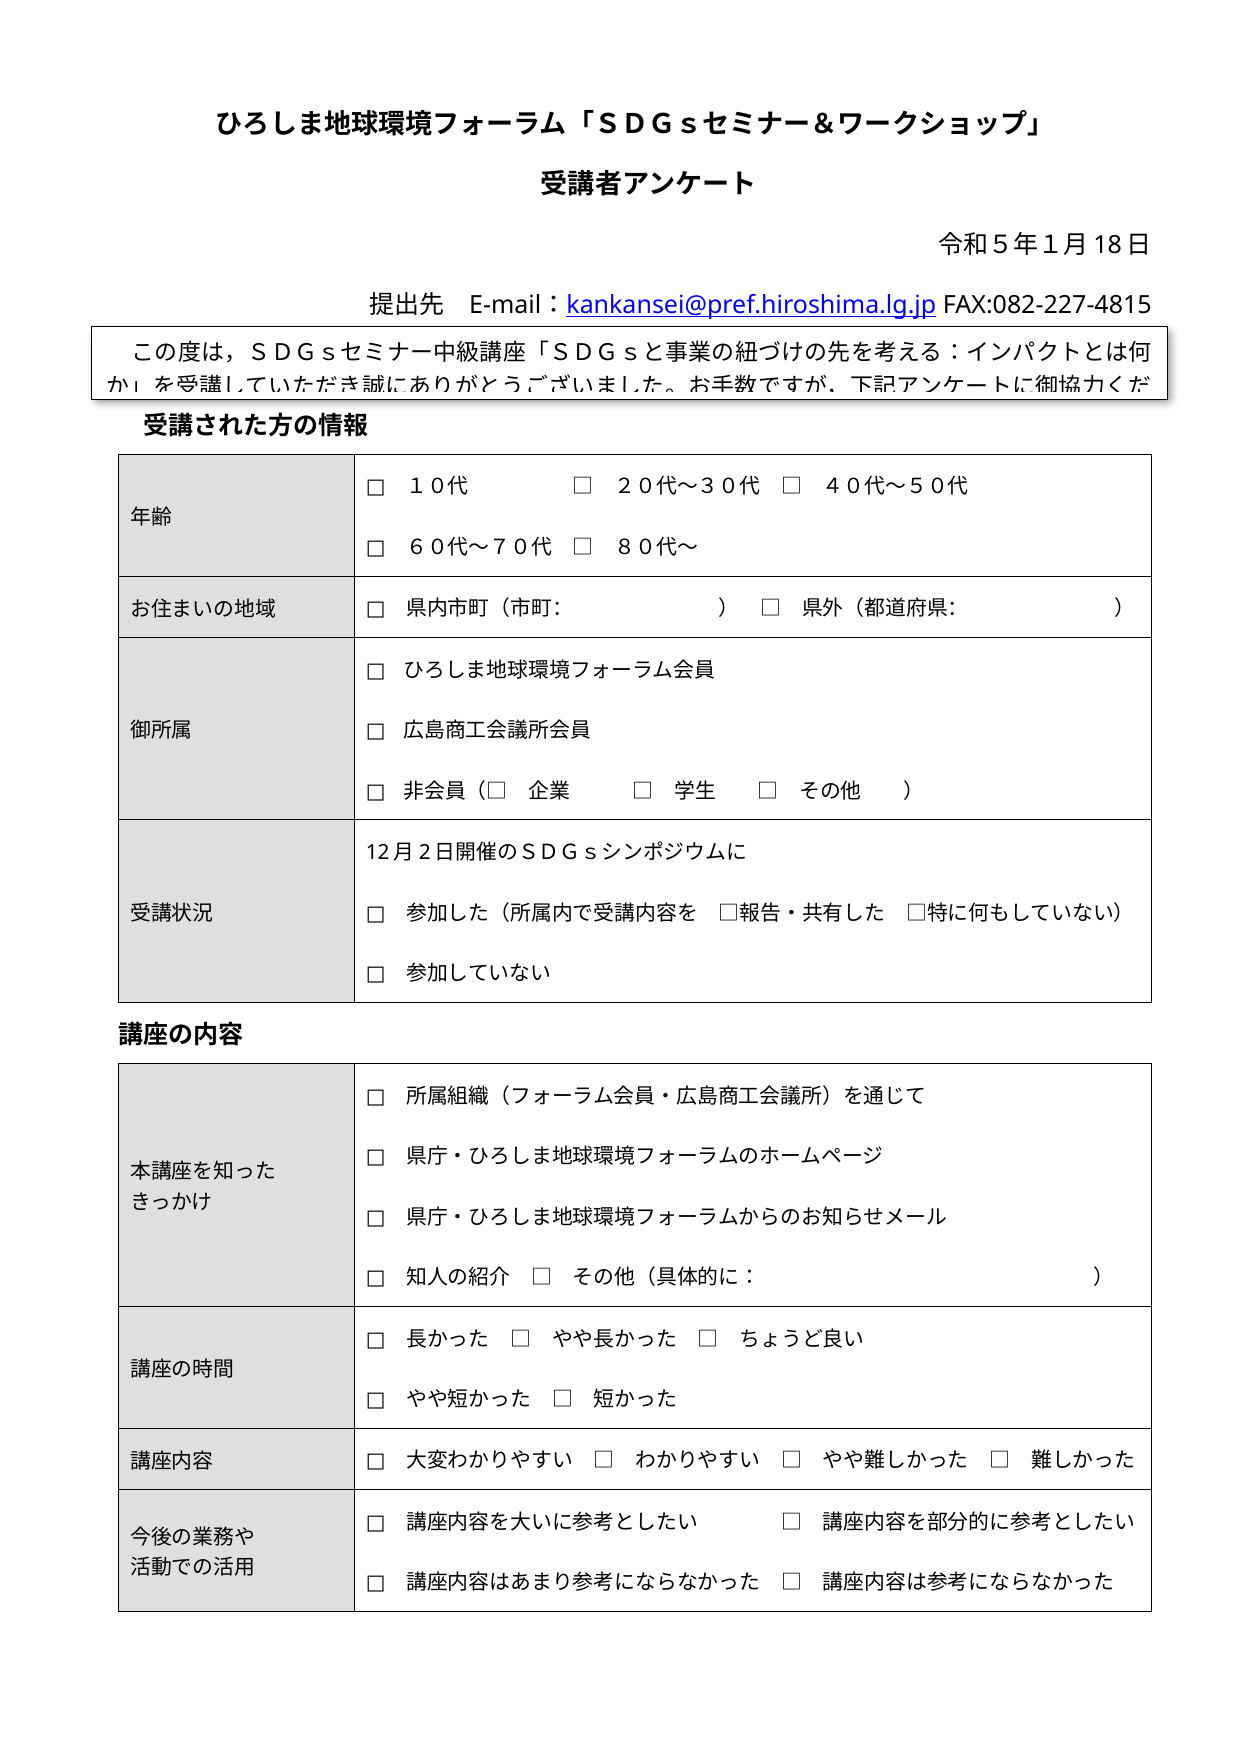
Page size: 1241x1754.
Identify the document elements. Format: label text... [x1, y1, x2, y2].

table_cell □ 大変わかりやすい □ わかりやすい □ やや難しかった □ 難しかった [355, 1429, 1151, 1489]
table_cell 講座内容 [119, 1429, 354, 1489]
table_cell □ 長かった □ やや長かった □ ちょうど良い □ やや短かった □ 短かった [355, 1307, 1151, 1428]
table_header □ １０代 □ ２０代～３０代 □ ４０代～５０代 □ ６０代～７０代 □ ８０代～ [355, 455, 1151, 576]
text ひろしま地球環境フォーラム「ＳＤＧｓセミナー＆ワークショップ」 [118, 91, 1152, 152]
table_header 本講座を知った きっかけ [119, 1064, 354, 1306]
table_cell □ 講座内容を大いに参考としたい □ 講座内容を部分的に参考としたい □ 講座内容はあまり参考にならなかった □ 講座内容は参考にならなかった [355, 1490, 1151, 1611]
table_cell ひろしま地球環境フォーラム会員 広島商工会議所会員 非会員（□ 企業 □ 学生 □ その他 ） [355, 638, 1151, 819]
table_cell □ 県内市町（市町： ） □ 県外（都道府県： ） [355, 577, 1151, 637]
table_cell 講座の時間 [119, 1307, 354, 1428]
table_cell 御所属 [119, 638, 354, 819]
text 受講者アンケート [118, 152, 1152, 212]
table_cell 12月2日開催のＳＤＧｓシンポジウムに □ 参加した（所属内で受講内容を □報告・共有した □特に何もしていない） □ 参加していない [355, 820, 1151, 1002]
table_header □ 所属組織（フォーラム会員・広島商工会議所）を通じて □ 県庁・ひろしま地球環境フォーラムのホームページ □ 県庁・ひろしま地球環境フォーラムからのお知らせメール □ 知人の紹介 □ その他（具体的に： ） [355, 1064, 1151, 1306]
table_cell 受講状況 [119, 820, 354, 1002]
text 講座の内容 [118, 1003, 1152, 1063]
text 受講された方の情報 [118, 409, 1152, 454]
text 提出先 E-mail：kankansei@pref.hiroshima.lg.jp FAX:082-227-4815 [118, 272, 1152, 324]
table_cell 今後の業務や 活動での活用 [119, 1490, 354, 1611]
text 令和５年１月18日 [118, 212, 1152, 272]
table_cell お住まいの地域 [119, 577, 354, 637]
table_header 年齢 [119, 455, 354, 576]
